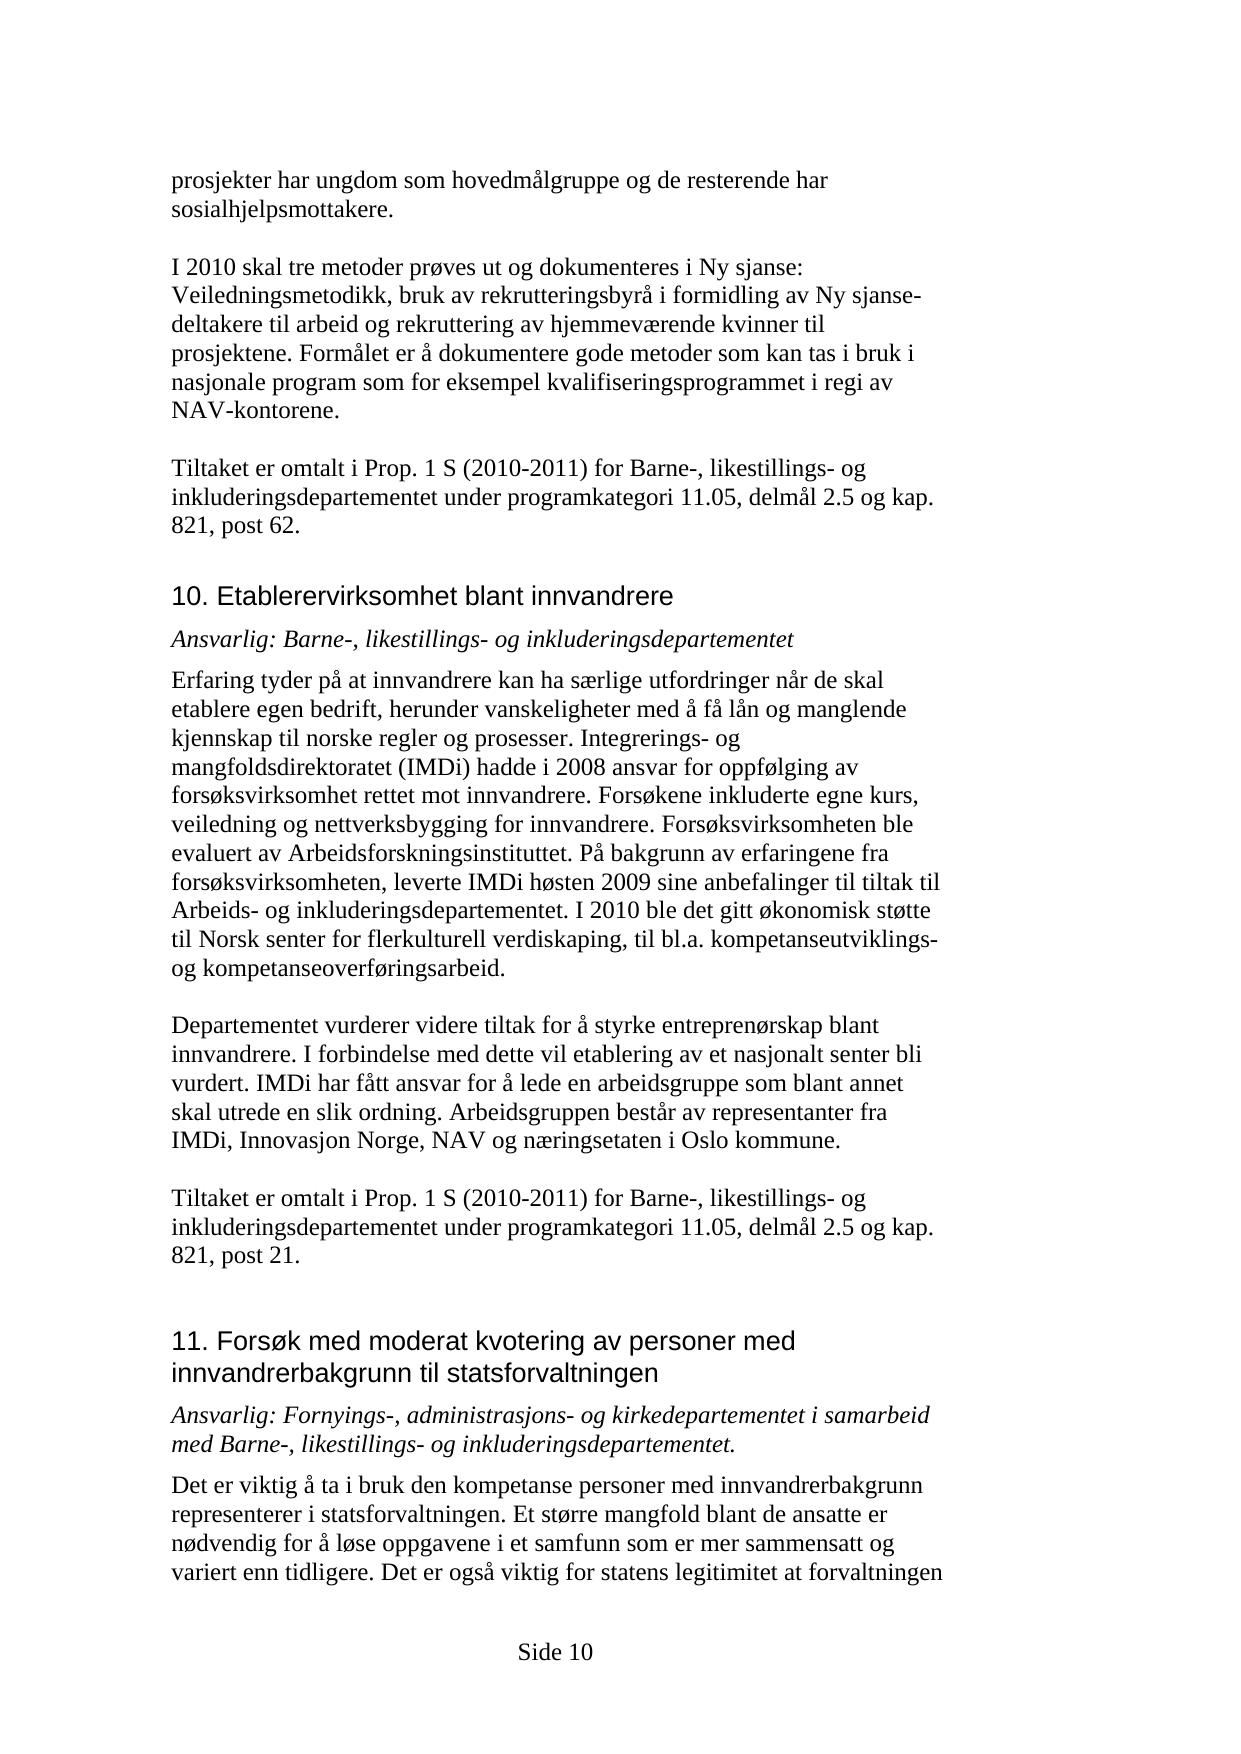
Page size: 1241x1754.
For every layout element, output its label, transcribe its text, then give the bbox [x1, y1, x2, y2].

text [171, 1470, 944, 1585]
text I 2010 skal tre metoder prøves ut og dokumenteres i Ny sjanse: Veiledningsmetodikk, bruk av rekrutteringsbyrå i formidling av Ny sjanse-deltakere til arbeid og rekruttering av hjemmeværende kvinner til prosjektene. Formålet er å dokumentere gode metoder som kan tas i bruk i nasjonale program som for eksempel kvalifiseringsprogrammet i regi av NAV-kontorene. [171, 252, 944, 424]
text Ansvarlig: Barne-, likestillings- og inkluderingsdepartementet [171, 624, 944, 653]
text Tiltaket er omtalt i Prop. 1 S (2010-2011) for Barne-, likestillings- og inkluderingsdepartementet under programkategori 11.05, delmål 2.5 og kap. 821, post 62. [171, 453, 944, 539]
text Ansvarlig: Fornyings-, administrasjons- og kirkedepartementet i samarbeid med Barne-, likestillings- og inkluderingsdepartementet. [171, 1400, 944, 1458]
text Departementet vurderer videre tiltak for å styrke entreprenørskap blant innvandrere. I forbindelse med dette vil etablering av et nasjonalt senter bli vurdert. IMDi har fått ansvar for å lede en arbeidsgruppe som blant annet skal utrede en slik ordning. Arbeidsgruppen består av representanter fra IMDi, Innovasjon Norge, NAV og næringsetaten i Oslo kommune. [171, 1010, 944, 1154]
text 10. Etablerervirksomhet blant innvandrere [171, 580, 944, 612]
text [171, 165, 944, 223]
text 11. Forsøk med moderat kvotering av personer med innvandrerbakgrunn til statsforvaltningen [171, 1325, 944, 1388]
text Erfaring tyder på at innvandrere kan ha særlige utfordringer når de skal etablere egen bedrift, herunder vanskeligheter med å få lån og manglende kjennskap til norske regler og prosesser. Integrerings- og mangfoldsdirektoratet (IMDi) hadde i 2008 ansvar for oppfølging av forsøksvirksomhet rettet mot innvandrere. Forsøkene inkluderte egne kurs, veiledning og nettverksbygging for innvandrere. Forsøksvirksomheten ble evaluert av Arbeidsforskningsinstituttet. På bakgrunn av erfaringene fra forsøksvirksomheten, leverte IMDi høsten 2009 sine anbefalinger til tiltak til Arbeids- og inkluderingsdepartementet. I 2010 ble det gitt økonomisk støtte til Norsk senter for flerkulturell verdiskaping, til bl.a. kompetanseutviklings- og kompetanseoverføringsarbeid. [171, 665, 944, 982]
text Tiltaket er omtalt i Prop. 1 S (2010-2011) for Barne-, likestillings- og inkluderingsdepartementet under programkategori 11.05, delmål 2.5 og kap. 821, post 21. [171, 1183, 944, 1269]
